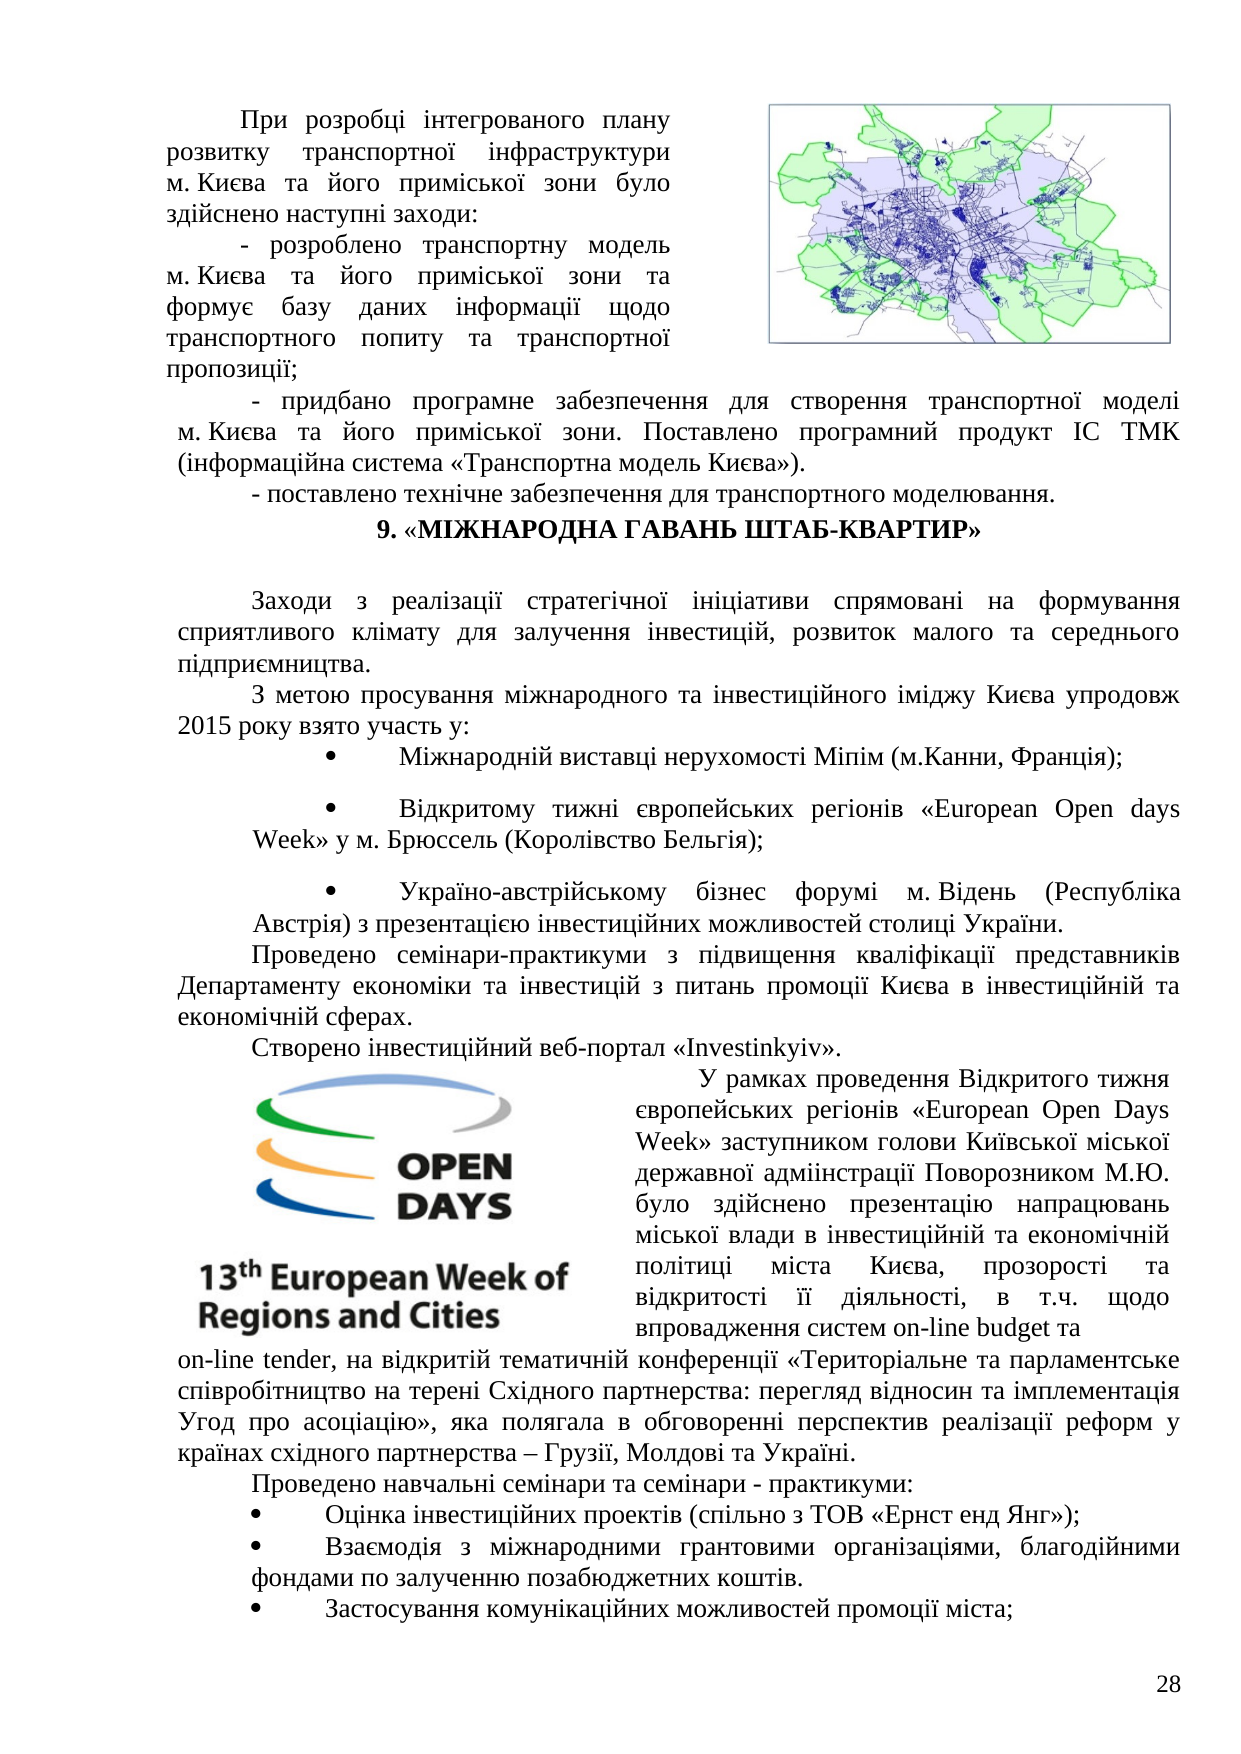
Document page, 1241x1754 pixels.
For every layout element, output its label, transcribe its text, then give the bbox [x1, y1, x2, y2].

list Застосування комунікаційних можливостей промоції міста; [251, 1592, 1181, 1623]
list Взаємодія з міжнародними грантовими організаціями, благодійними фондами по залученню позабюджетних коштів. [251, 1530, 1181, 1592]
list Оцінка інвестиційних проектів (спільно з ТОВ «Ернст енд Янг»); [251, 1498, 1181, 1530]
text З метою просування міжнародного та інвестиційного іміджу Києва упродовж 2015 року взято участь у: [177, 678, 1181, 740]
list Україно-австрійському бізнес форумі м. Відень (Республіка Австрія) з презентацією інвестиційних можливостей столиці України. [252, 875, 1181, 938]
text Заходи з реалізації стратегічної ініціативи спрямовані на формування сприятливого клімату для залучення інвестицій, розвиток малого та середнього підприємництва. [177, 584, 1181, 678]
table_header У рамках проведення Відкритого тижня європейських регіонів «European Open Days Week» заступником голови Київської міської державної адміінстрації Поворозником М.Ю. було здійснено презентацію напрацювань міської влади в інвестиційній та економічній політиці міста Києва, прозорості та відкритості її діяльності, в т.ч. щодо впровадження систем on-line budget та [624, 1063, 1181, 1343]
text Створено інвестиційний веб-портал «Investinkyiv». [177, 1031, 1181, 1062]
text 9. «Міжнародна гавань штаб-квартир» [177, 513, 1181, 544]
text on-line tender, на відкритій тематичній конференції «Територіальне та парламентське співробітництво на терені Східного партнерства: перегляд відносин та імплементація Угод про асоціацію», яка полягала в обговоренні перспектив реалізації реформ у країнах східного партнерства – Грузії, Молдові та Україні. [177, 1343, 1181, 1467]
picture [767, 103, 1171, 344]
text - поставлено технічне забезпечення для транспортного моделювання. [177, 477, 1181, 508]
table_header При розробці інтегрованого плану розвитку транспортної інфраструктури м. Києва та його приміської зони було здійснено наступні заходи: - розроблено транспортну модель м. Києва та його приміської зони та формує базу даних інформації щодо транспортного попиту та транспортної пропозиції; [155, 104, 682, 384]
text - придбано програмне забезпечення для створення транспортної моделі м. Києва та його приміської зони. Поставлено програмний продукт ІС ТМК (інформаційна система «Транспортна модель Києва»). [177, 384, 1181, 477]
list Відкритому тижні європейських регіонів «European Open days Week» у м. Брюссель (Королівство Бельгія); [252, 792, 1181, 854]
table_header [682, 104, 1181, 384]
picture [166, 1062, 601, 1338]
text Проведено навчальні семінари та семінари - практикуми: [177, 1467, 1181, 1498]
list Міжнародній виставці нерухомості Міпім (м.Канни, Франція); [252, 740, 1181, 771]
table_header [155, 1063, 624, 1343]
text Проведено семінари-практикуми з підвищення кваліфікації представників Департаменту економіки та інвестицій з питань промоції Києва в інвестиційній та економічній сферах. [177, 938, 1181, 1031]
